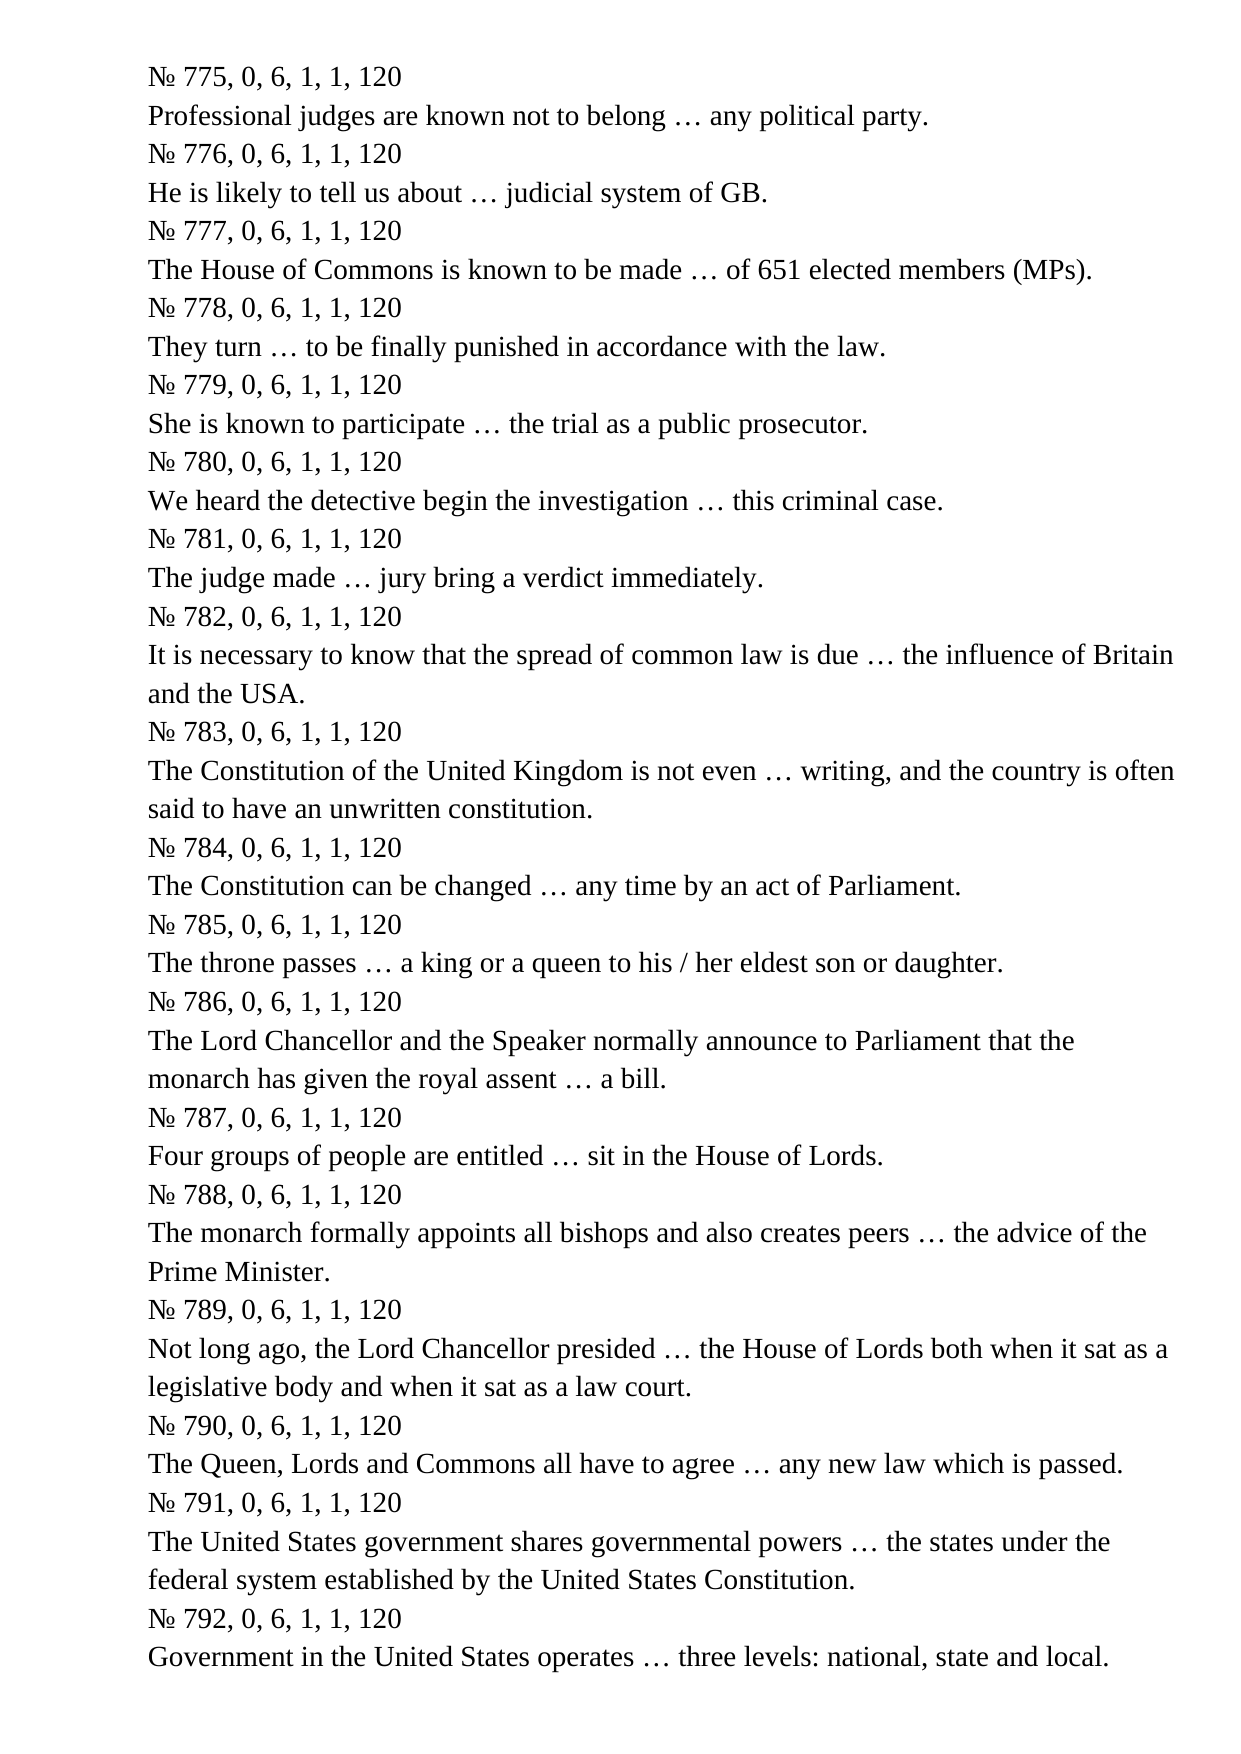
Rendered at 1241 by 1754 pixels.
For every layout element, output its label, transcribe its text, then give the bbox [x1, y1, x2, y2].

text № 791, 0, 6, 1, 1, 120 [148, 1485, 1181, 1519]
text Government in the United States operates … three levels: national, state and local. [148, 1639, 1181, 1673]
text № 790, 0, 6, 1, 1, 120 [148, 1408, 1181, 1442]
text The judge made … jury bring a verdict immediately. [148, 560, 1181, 594]
text № 775, 0, 6, 1, 1, 120 [148, 59, 1181, 93]
text The throne passes … a king or a queen to his / her eldest son or daughter. [148, 946, 1181, 979]
text She is known to participate … the trial as a public prosecutor. [148, 406, 1181, 439]
text The Constitution can be changed … any time by an act of Parliament. [148, 868, 1181, 902]
text № 776, 0, 6, 1, 1, 120 [148, 136, 1181, 170]
text № 788, 0, 6, 1, 1, 120 [148, 1177, 1181, 1210]
text № 789, 0, 6, 1, 1, 120 [148, 1292, 1181, 1326]
text № 782, 0, 6, 1, 1, 120 [148, 599, 1181, 632]
text № 779, 0, 6, 1, 1, 120 [148, 367, 1181, 401]
text The Lord Chancellor and the Speaker normally announce to Parliament that the monarch has given the royal assent … a bill. [148, 1023, 1181, 1095]
text The Queen, Lords and Commons all have to agree … any new law which is passed. [148, 1447, 1181, 1480]
text Professional judges are known not to belong … any political party. [148, 98, 1181, 131]
text Four groups of people are entitled … sit in the House of Lords. [148, 1138, 1181, 1172]
text The House of Commons is known to be made … of 651 elected members (MPs). [148, 252, 1181, 285]
text They turn … to be finally punished in accordance with the law. [148, 329, 1181, 362]
text The United States government shares governmental powers … the states under the federal system established by the United States Constitution. [148, 1524, 1181, 1596]
text He is likely to tell us about … judicial system of GB. [148, 175, 1181, 208]
text Not long ago, the Lord Chancellor presided … the House of Lords both when it sat as a legislative body and when it sat as a law court. [148, 1331, 1181, 1403]
text № 792, 0, 6, 1, 1, 120 [148, 1601, 1181, 1634]
text № 783, 0, 6, 1, 1, 120 [148, 714, 1181, 748]
text № 787, 0, 6, 1, 1, 120 [148, 1100, 1181, 1133]
text The monarch formally appoints all bishops and also creates peers … the advice of the Prime Minister. [148, 1215, 1181, 1287]
text № 777, 0, 6, 1, 1, 120 [148, 213, 1181, 247]
text № 786, 0, 6, 1, 1, 120 [148, 984, 1181, 1018]
text № 780, 0, 6, 1, 1, 120 [148, 444, 1181, 478]
text It is necessary to know that the spread of common law is due … the influence of Britain and the USA. [148, 637, 1181, 709]
text № 778, 0, 6, 1, 1, 120 [148, 290, 1181, 324]
text № 784, 0, 6, 1, 1, 120 [148, 830, 1181, 863]
text The Constitution of the United Kingdom is not even … writing, and the country is often said to have an unwritten constitution. [148, 753, 1181, 825]
text We heard the detective begin the investigation … this criminal case. [148, 483, 1181, 517]
text № 781, 0, 6, 1, 1, 120 [148, 522, 1181, 555]
text № 785, 0, 6, 1, 1, 120 [148, 907, 1181, 941]
